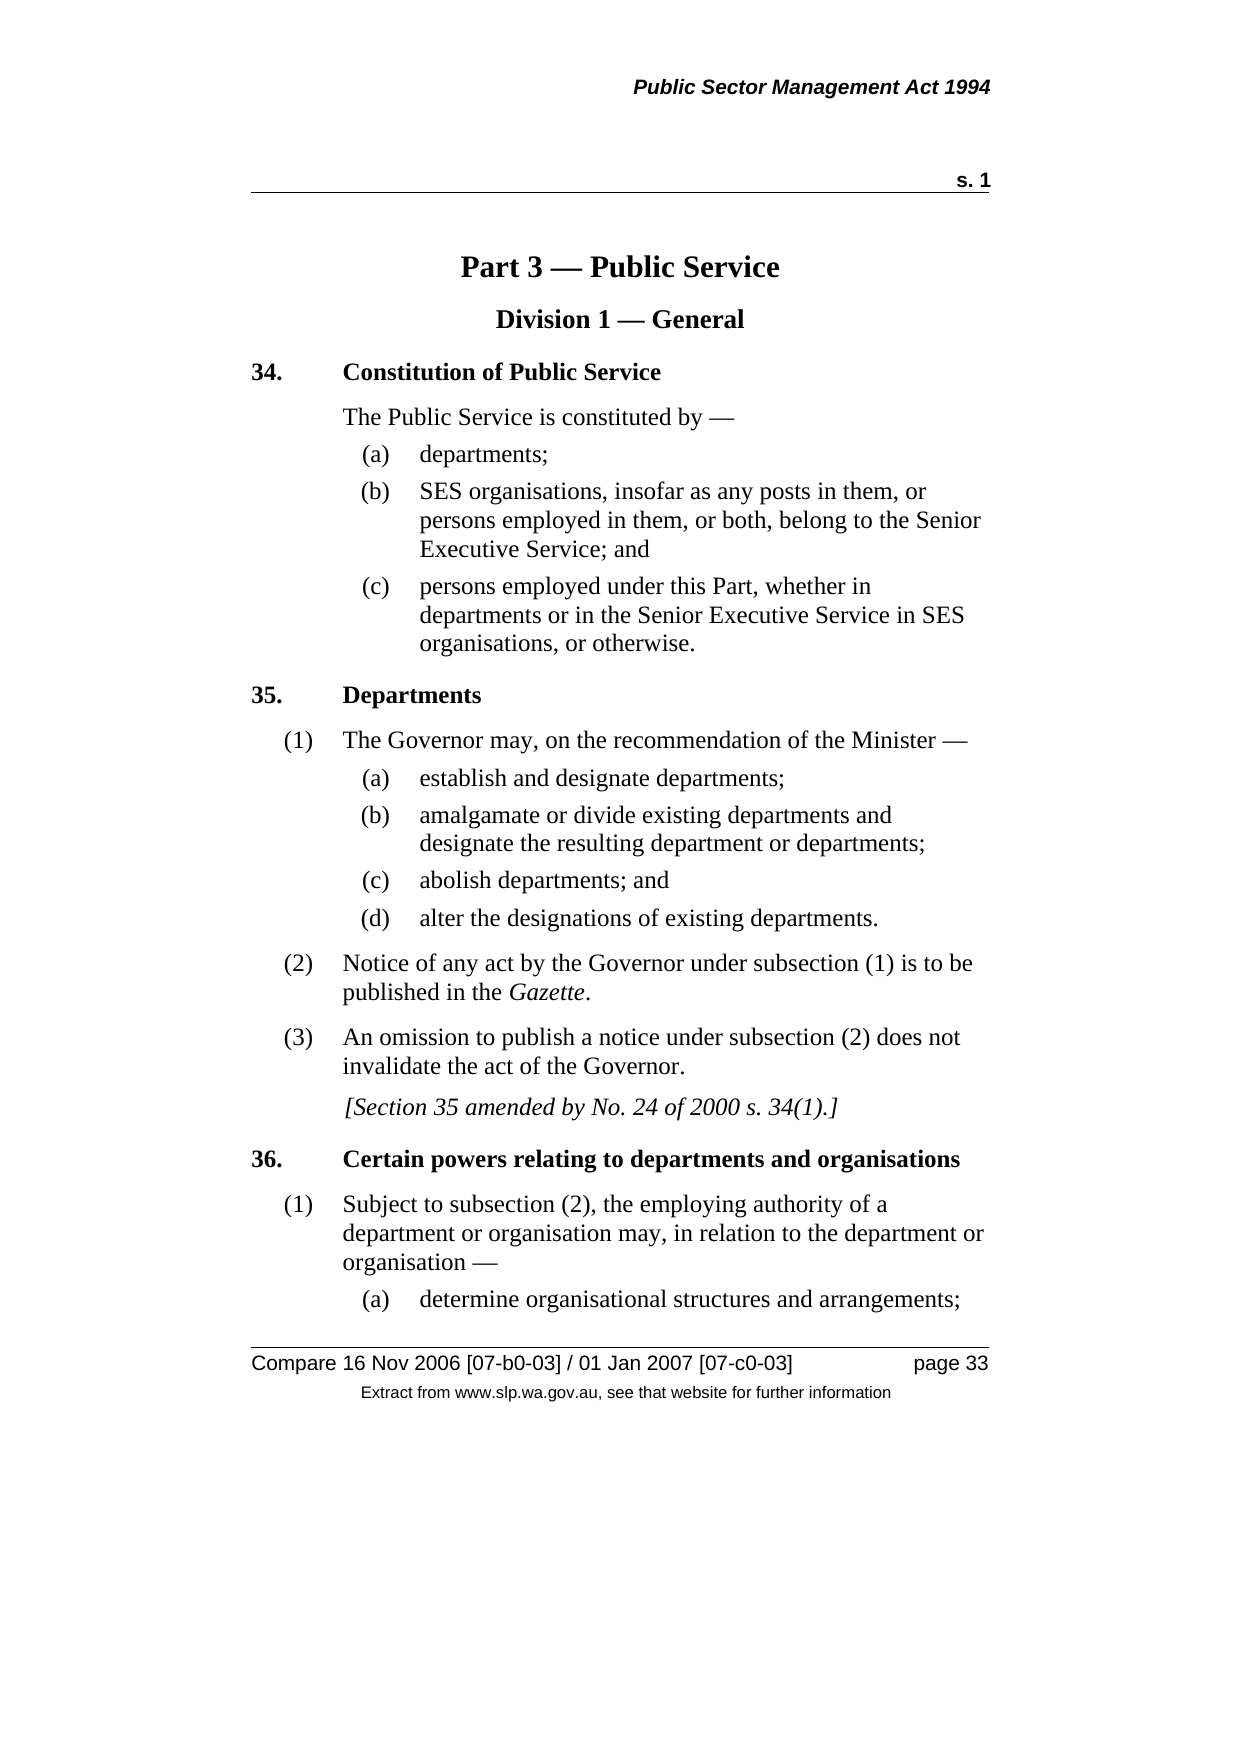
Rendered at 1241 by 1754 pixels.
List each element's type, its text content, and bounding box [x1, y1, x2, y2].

text (2) Notice of any act by the Governor under subsection (1) is to be published in the Gazette. [251, 948, 989, 1006]
subtitle 35. Departments [251, 680, 989, 709]
subtitle 34. Constitution of Public Service [251, 357, 989, 386]
text (a) establish and designate departments; [251, 763, 989, 791]
text (c) abolish departments; and [251, 866, 989, 894]
text (3) An omission to publish a notice under subsection (2) does not invalidate the act of the Governor. [251, 1022, 989, 1080]
text (a) departments; [251, 439, 989, 468]
text (b) SES organisations, insofar as any posts in them, or persons employed in them, or both, belong to the Senior Executive Service; and [251, 476, 989, 563]
text [Section 35 amended by No. 24 of 2000 s. 34(1).] [251, 1092, 989, 1121]
text (1) The Governor may, on the recommendation of the Minister — [251, 726, 989, 754]
text (b) amalgamate or divide existing departments and designate the resulting department or departments; [251, 800, 989, 857]
text The Public Service is constituted by — [251, 402, 989, 431]
text (d) alter the designations of existing departments. [251, 903, 989, 931]
text (1) Subject to subsection (2), the employing authority of a department or organisation may, in relation to the department or organisation — [251, 1189, 989, 1276]
text (c) persons employed under this Part, whether in departments or in the Senior Executive Service in SES organisations, or otherwise. [251, 571, 989, 657]
text (a) determine organisational structures and arrangements; [251, 1284, 989, 1313]
subtitle Part 3 — Public Service [251, 248, 989, 284]
subtitle Division 1 — General [251, 303, 989, 334]
subtitle 36. Certain powers relating to departments and organisations [251, 1144, 989, 1173]
